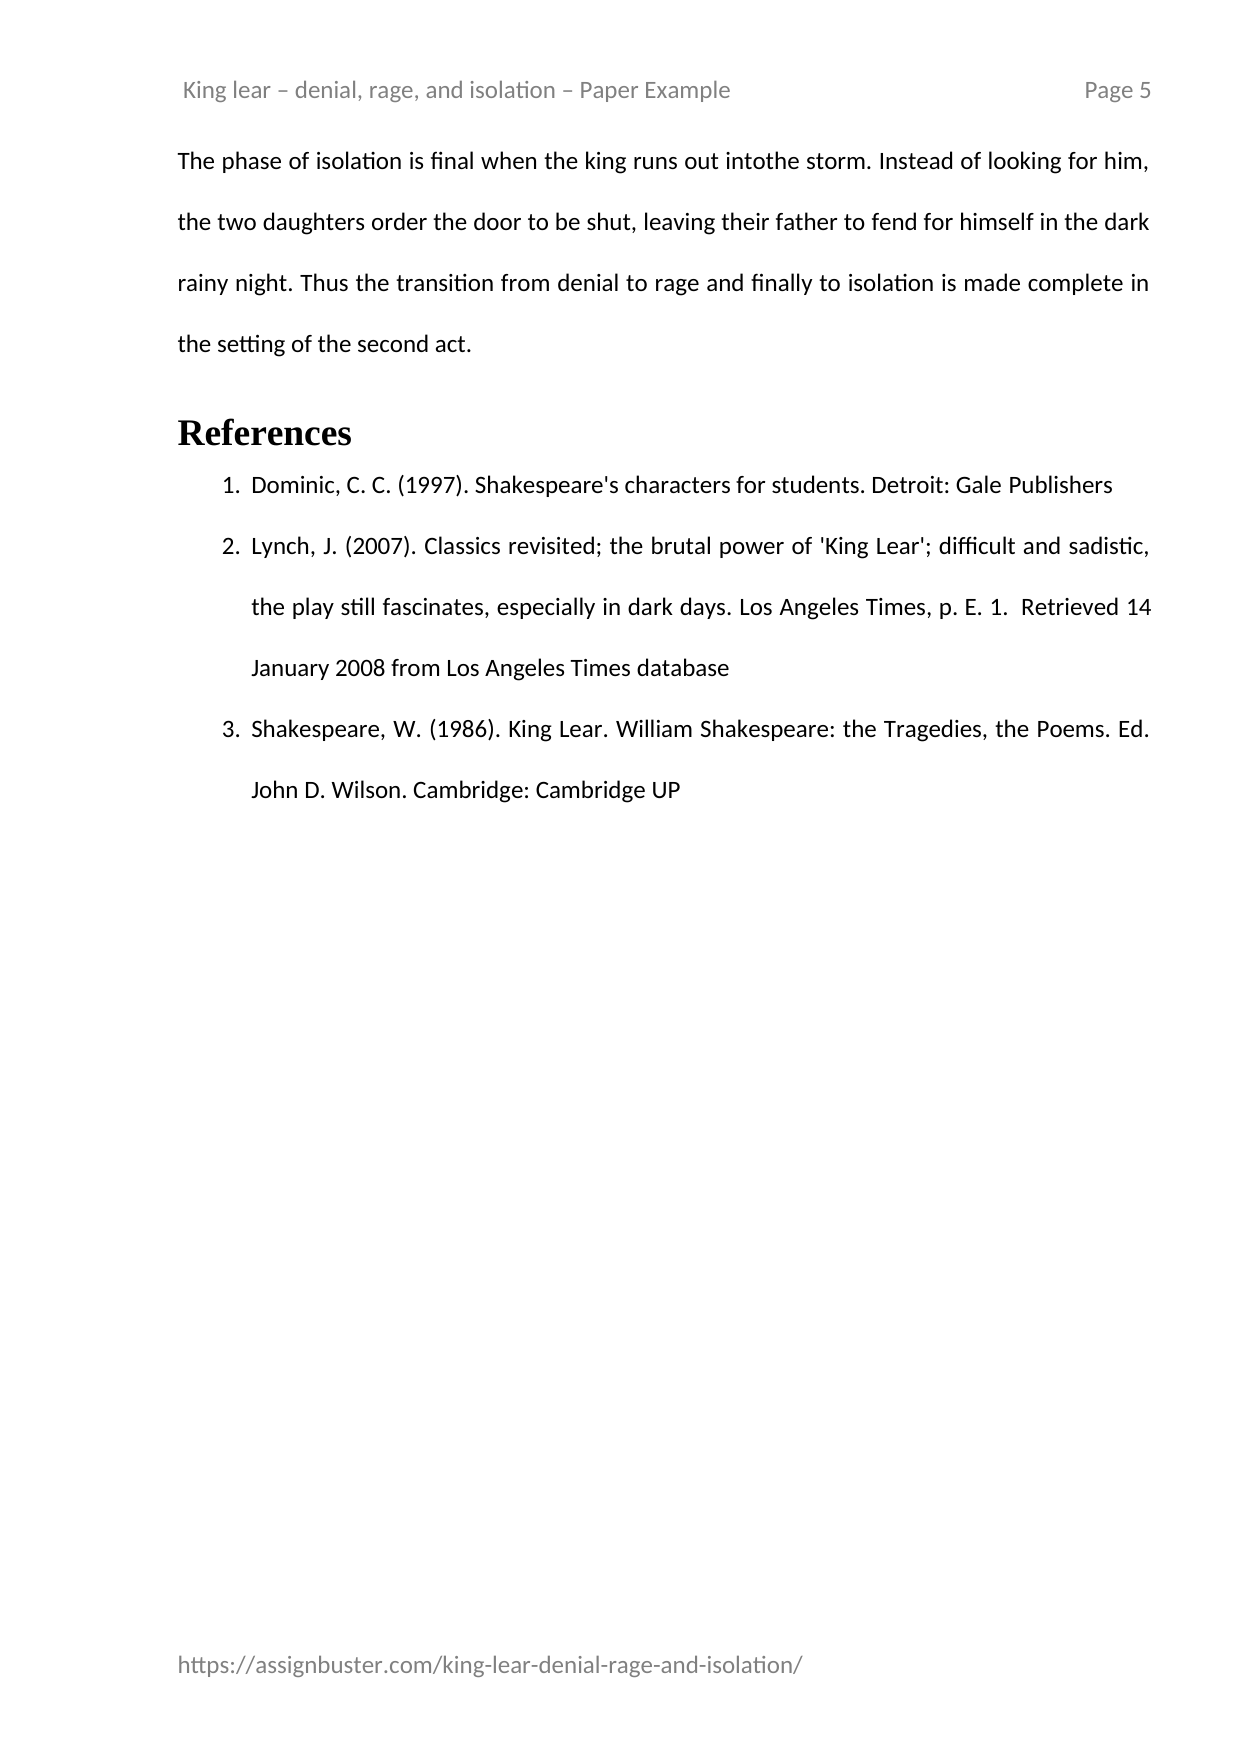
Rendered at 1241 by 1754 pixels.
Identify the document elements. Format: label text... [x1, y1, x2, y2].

list Shakespeare, W. (1986). King Lear. William Shakespeare: the Tragedies, the Poems. Ed. John D. Wilson. Cambridge: Cambridge UP [222, 713, 1152, 805]
list Dominic, C. C. (1997). Shakespeare's characters for students. Detroit: Gale Publishers [222, 469, 1152, 499]
list Lynch, J. (2007). Classics revisited; the brutal power of 'King Lear'; difficult and sadistic, the play still fascinates, especially in dark days. Los Angeles Times, p. E. 1. Retrieved 14 January 2008 from Los Angeles Times database [222, 530, 1152, 683]
text The phase of isolation is final when the king runs out intothe storm. Instead of looking for him, the two daughters order the door to be shut, leaving their father to fend for himself in the dark rainy night. Thus the transition from denial to rage and finally to isolation is made complete in the setting of the second act. [177, 145, 1152, 359]
subtitle References [177, 410, 1152, 453]
